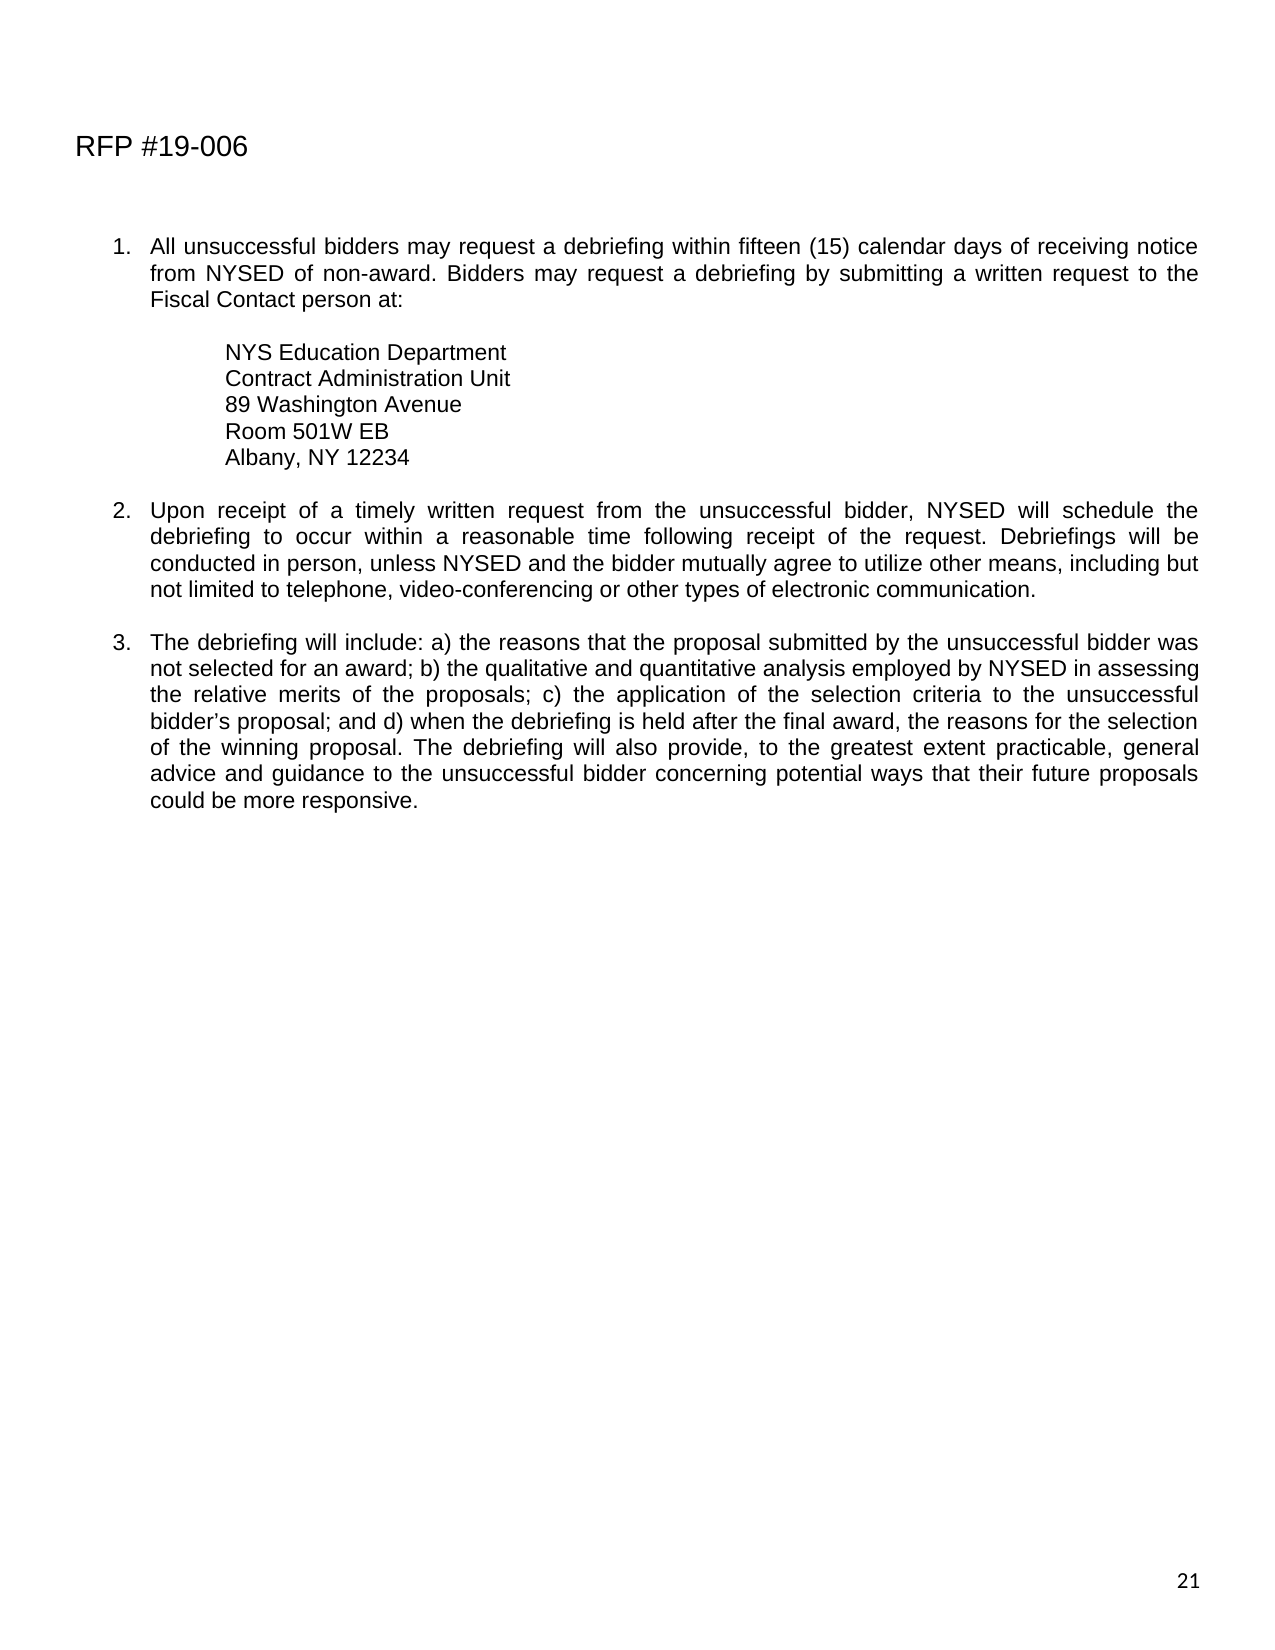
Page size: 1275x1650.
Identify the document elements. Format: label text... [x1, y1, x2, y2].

text Room 501W EB [225, 418, 1200, 444]
list The debriefing will include: a) the reasons that the proposal submitted by the unsuccessful bidder was not selected for an award; b) the qualitative and quantitative analysis employed by NYSED in assessing the relative merits of the proposals; c) the application of the selection criteria to the unsuccessful bidder’s proposal; and d) when the debriefing is held after the final award, the reasons for the selection of the winning proposal. The debriefing will also provide, to the greatest extent practicable, general advice and guidance to the unsuccessful bidder concerning potential ways that their future proposals could be more responsive. [112, 628, 1200, 813]
text Albany, NY 12234 [225, 444, 1200, 470]
text 89 Washington Avenue [225, 391, 1200, 418]
list Upon receipt of a timely written request from the unsuccessful bidder, NYSED will schedule the debriefing to occur within a reasonable time following receipt of the request. Debriefings will be conducted in person, unless NYSED and the bidder mutually agree to utilize other means, including but not limited to telephone, video-conferencing or other types of electronic communication. [112, 497, 1200, 602]
list All unsuccessful bidders may request a debriefing within fifteen (15) calendar days of receiving notice from NYSED of non-award. Bidders may request a debriefing by submitting a written request to the Fiscal Contact person at: [112, 233, 1200, 312]
text Contract Administration Unit [225, 365, 1200, 391]
text NYS Education Department [225, 339, 1200, 365]
